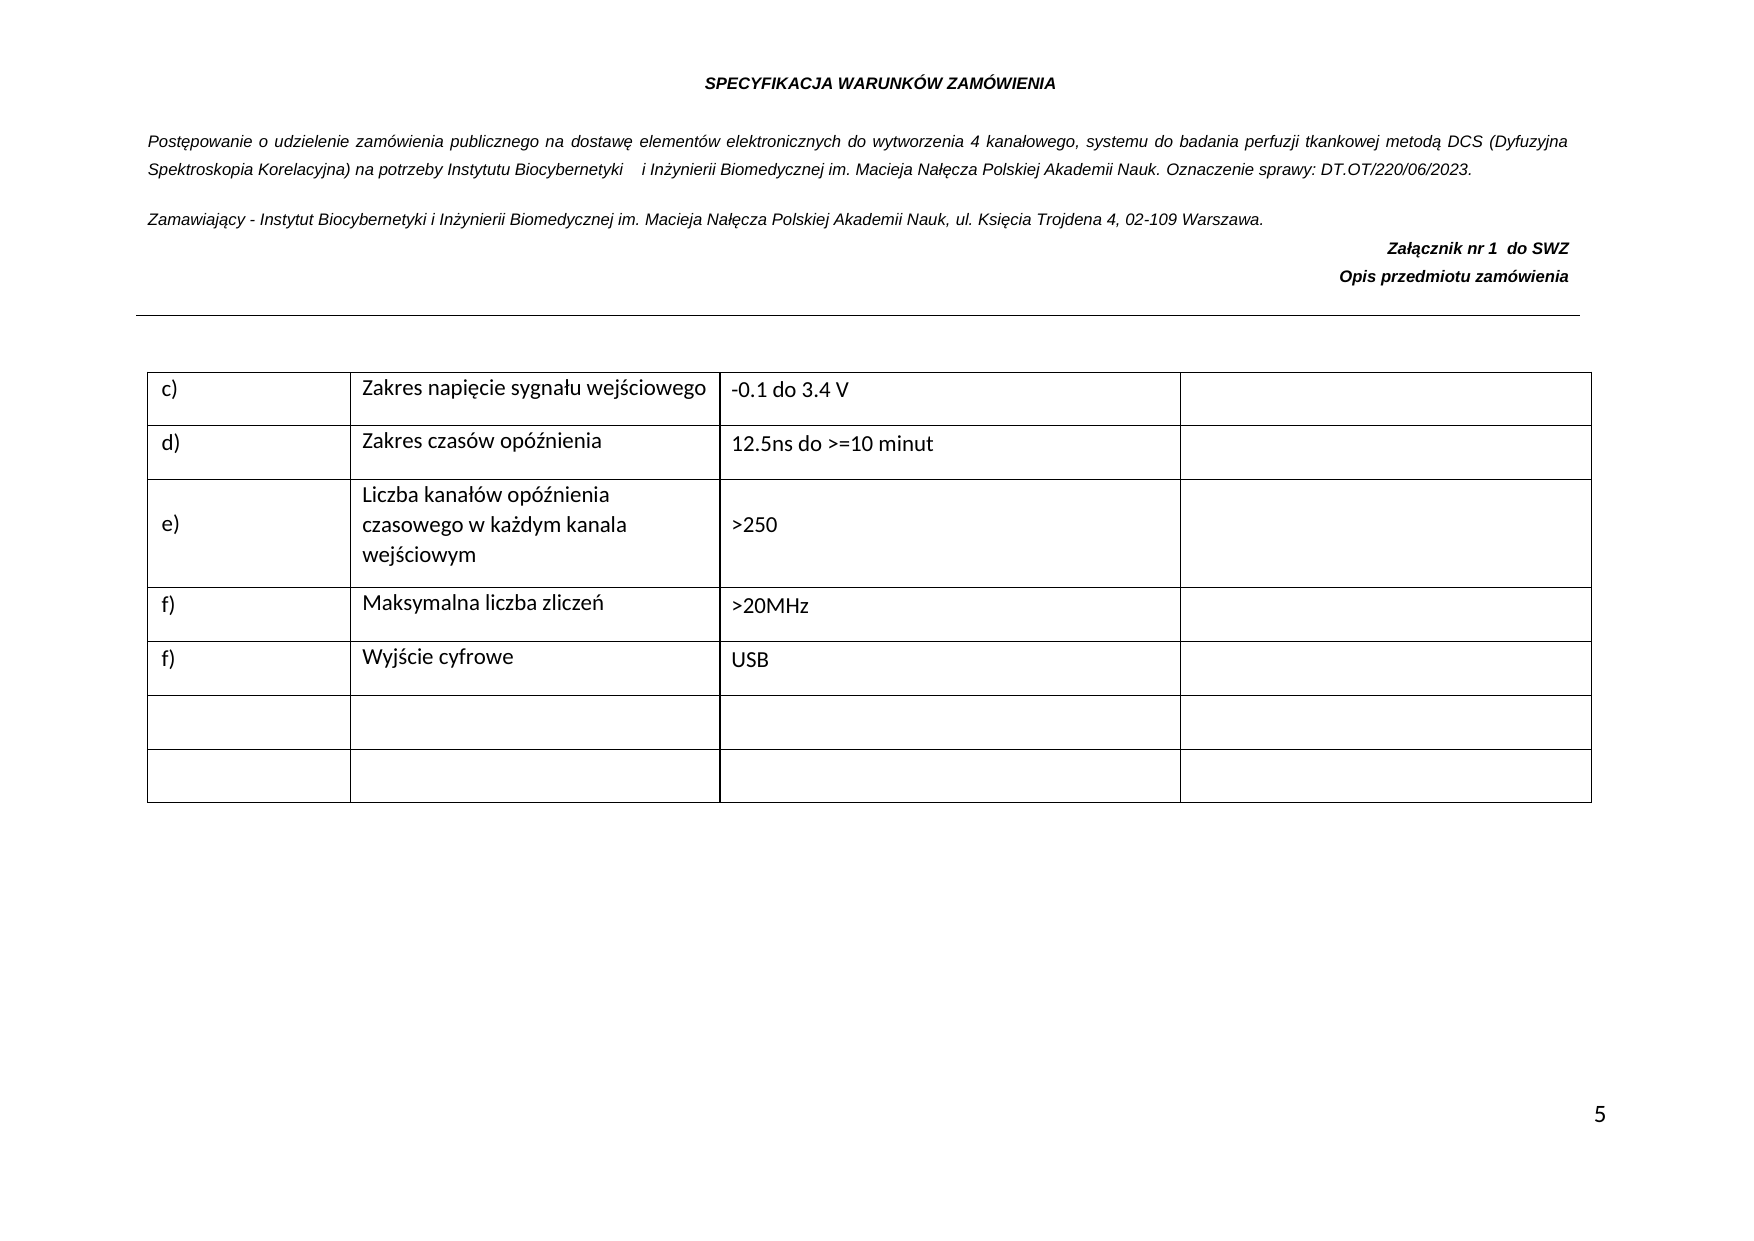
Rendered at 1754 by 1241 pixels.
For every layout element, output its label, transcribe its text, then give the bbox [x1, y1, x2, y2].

table_cell Maksymalna liczba zliczeń [351, 588, 719, 641]
table_cell Zakres czasów opóźnienia [351, 426, 719, 479]
table_cell [1181, 696, 1591, 748]
table_cell Wyjście cyfrowe [351, 642, 719, 695]
table_cell -0.1 do 3.4 V [721, 373, 1180, 425]
table_cell 12.5ns do >=10 minut [721, 426, 1180, 479]
table_cell [1181, 642, 1591, 695]
table_cell f) [148, 642, 350, 695]
table_cell [1181, 373, 1591, 425]
table_cell >20MHz [721, 588, 1180, 641]
table_cell [1181, 588, 1591, 641]
table_cell [1181, 480, 1591, 587]
table_cell >250 [721, 480, 1180, 587]
table_cell [148, 750, 350, 802]
table_cell e) [148, 480, 350, 587]
table_cell USB [721, 642, 1180, 695]
table_cell Liczba kanałów opóźnienia czasowego w każdym kanala wejściowym [351, 480, 719, 587]
table_cell d) [148, 426, 350, 479]
table_cell [1181, 750, 1591, 802]
table_cell c) [148, 373, 350, 425]
table_cell [351, 696, 719, 748]
table_cell Zakres napięcie sygnału wejściowego [351, 373, 719, 425]
table_cell [721, 750, 1180, 802]
table_cell [1181, 426, 1591, 479]
table_cell f) [148, 588, 350, 641]
table_cell [148, 696, 350, 748]
table_cell [351, 750, 719, 802]
table_cell [721, 696, 1180, 748]
